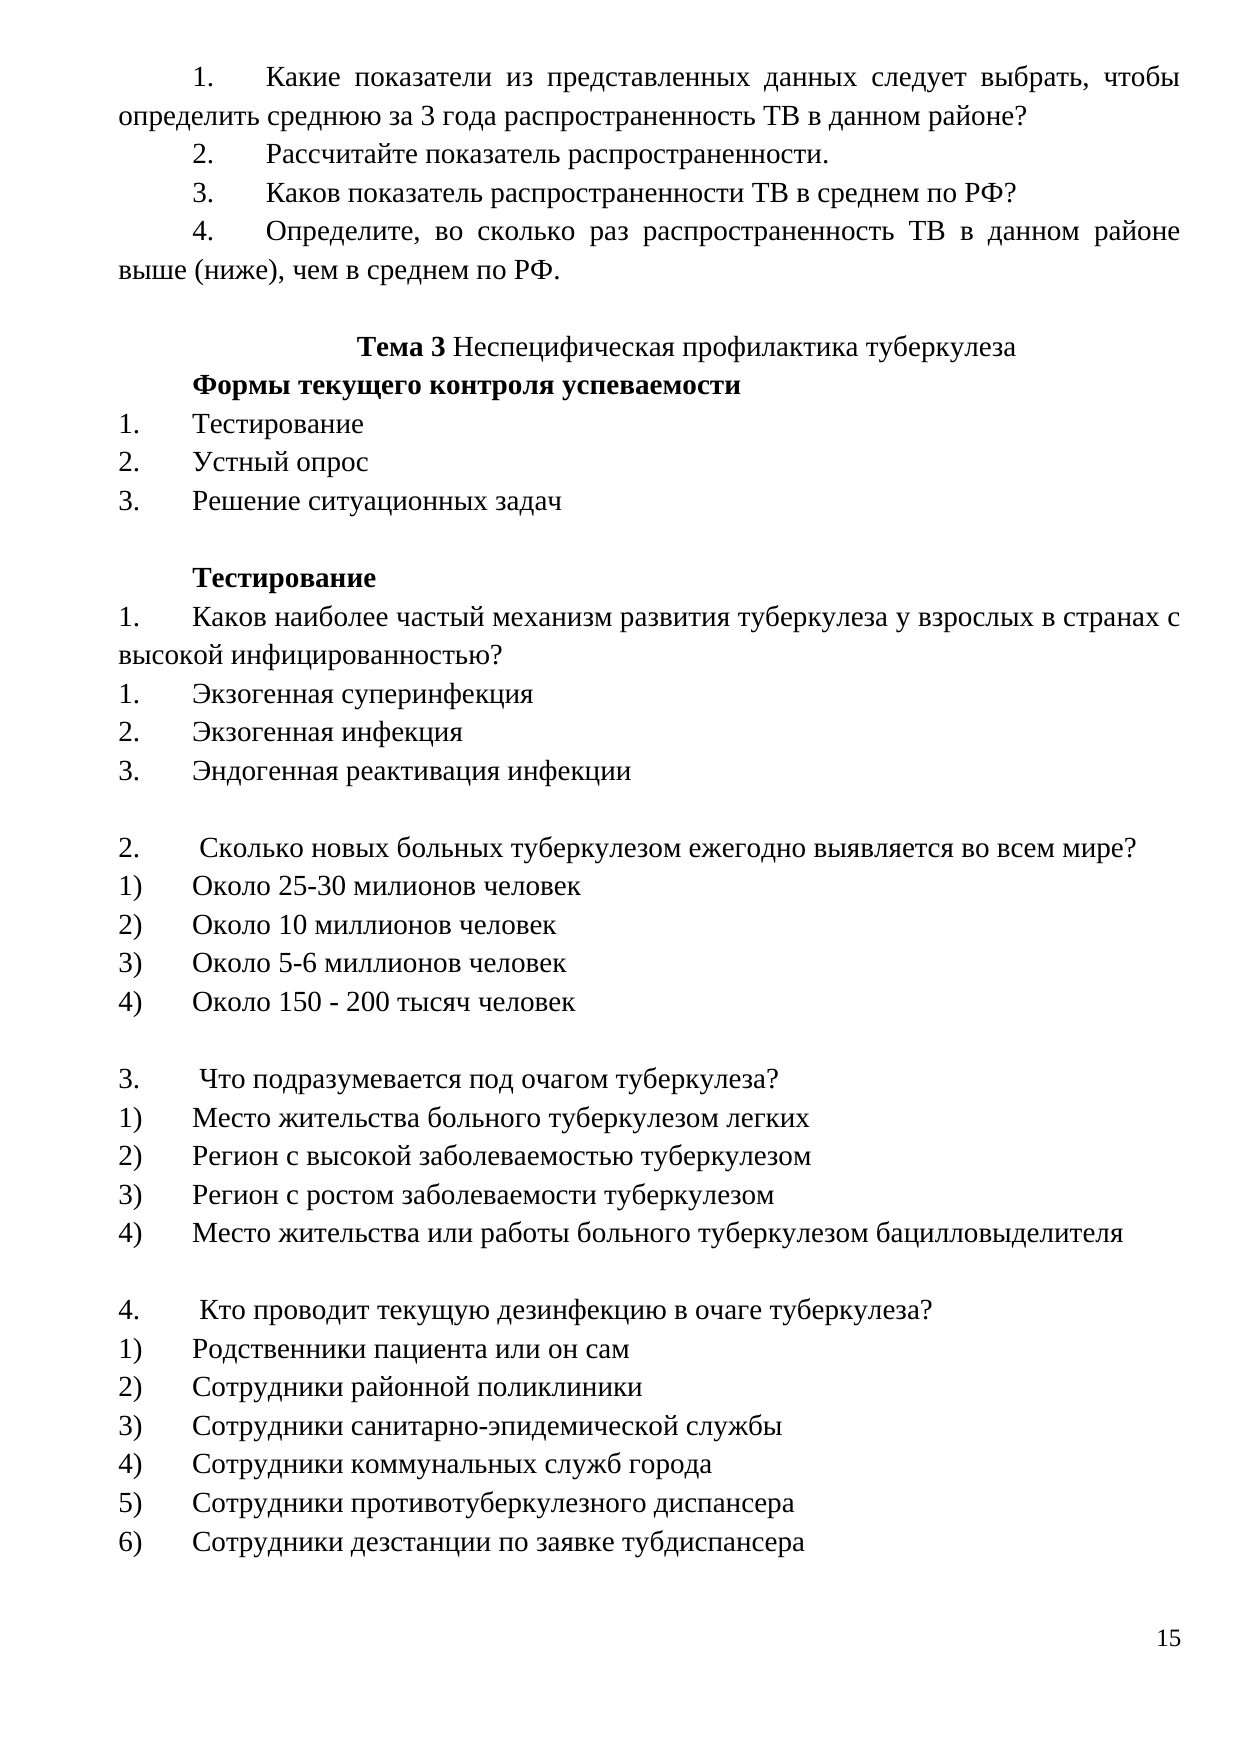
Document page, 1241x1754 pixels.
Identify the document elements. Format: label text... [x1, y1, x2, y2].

list Экзогенная суперинфекция [118, 676, 1181, 709]
list Решение ситуационных задач [118, 483, 1181, 517]
list Место жительства или работы больного туберкулезом бацилловыделителя [118, 1215, 1181, 1249]
list Около 10 миллионов человек [118, 907, 1181, 941]
list Кто проводит текущую дезинфекцию в очаге туберкулеза? [118, 1292, 1181, 1326]
list Около 150 - 200 тысяч человек [118, 984, 1181, 1018]
list Каков наиболее частый механизм развития туберкулеза у взрослых в странах с высокой инфицированностью? [118, 599, 1181, 671]
list Место жительства больного туберкулезом легких [118, 1100, 1181, 1133]
text 1. Какие показатели из представленных данных следует выбрать, чтобы определить среднюю за 3 года распространенность ТВ в данном районе? [118, 59, 1181, 131]
text 2. Рассчитайте показатель распространенности. [118, 136, 1181, 170]
text Формы текущего контроля успеваемости [118, 367, 1181, 401]
list Тестирование [118, 406, 1181, 439]
list Что подразумевается под очагом туберкулеза? [118, 1061, 1181, 1095]
list Сотрудники дезстанции по заявке тубдиспансера [118, 1524, 1181, 1557]
text Тема 3 Неспецифическая профилактика туберкулеза [118, 329, 1181, 362]
list Регион с ростом заболеваемости туберкулезом [118, 1177, 1181, 1210]
list Около 25-30 милионов человек [118, 868, 1181, 902]
list Родственники пациента или он сам [118, 1331, 1181, 1364]
list Экзогенная инфекция [118, 714, 1181, 748]
list Сколько новых больных туберкулезом ежегодно выявляется во всем мире? [118, 830, 1181, 863]
list Сотрудники противотуберкулезного диспансера [118, 1485, 1181, 1519]
list Эндогенная реактивация инфекции [118, 753, 1181, 786]
text 4. Определите, во сколько раз распространенность ТВ в данном районе выше (ниже), чем в среднем по РФ. [118, 213, 1181, 285]
list Устный опрос [118, 444, 1181, 478]
text 3. Каков показатель распространенности ТВ в среднем по РФ? [118, 175, 1181, 208]
list Регион с высокой заболеваемостью туберкулезом [118, 1138, 1181, 1172]
list Сотрудники районной поликлиники [118, 1369, 1181, 1403]
text Тестирование [118, 560, 1181, 594]
list Около 5-6 миллионов человек [118, 946, 1181, 979]
list Сотрудники коммунальных служб города [118, 1447, 1181, 1480]
list Сотрудники санитарно-эпидемической службы [118, 1408, 1181, 1442]
